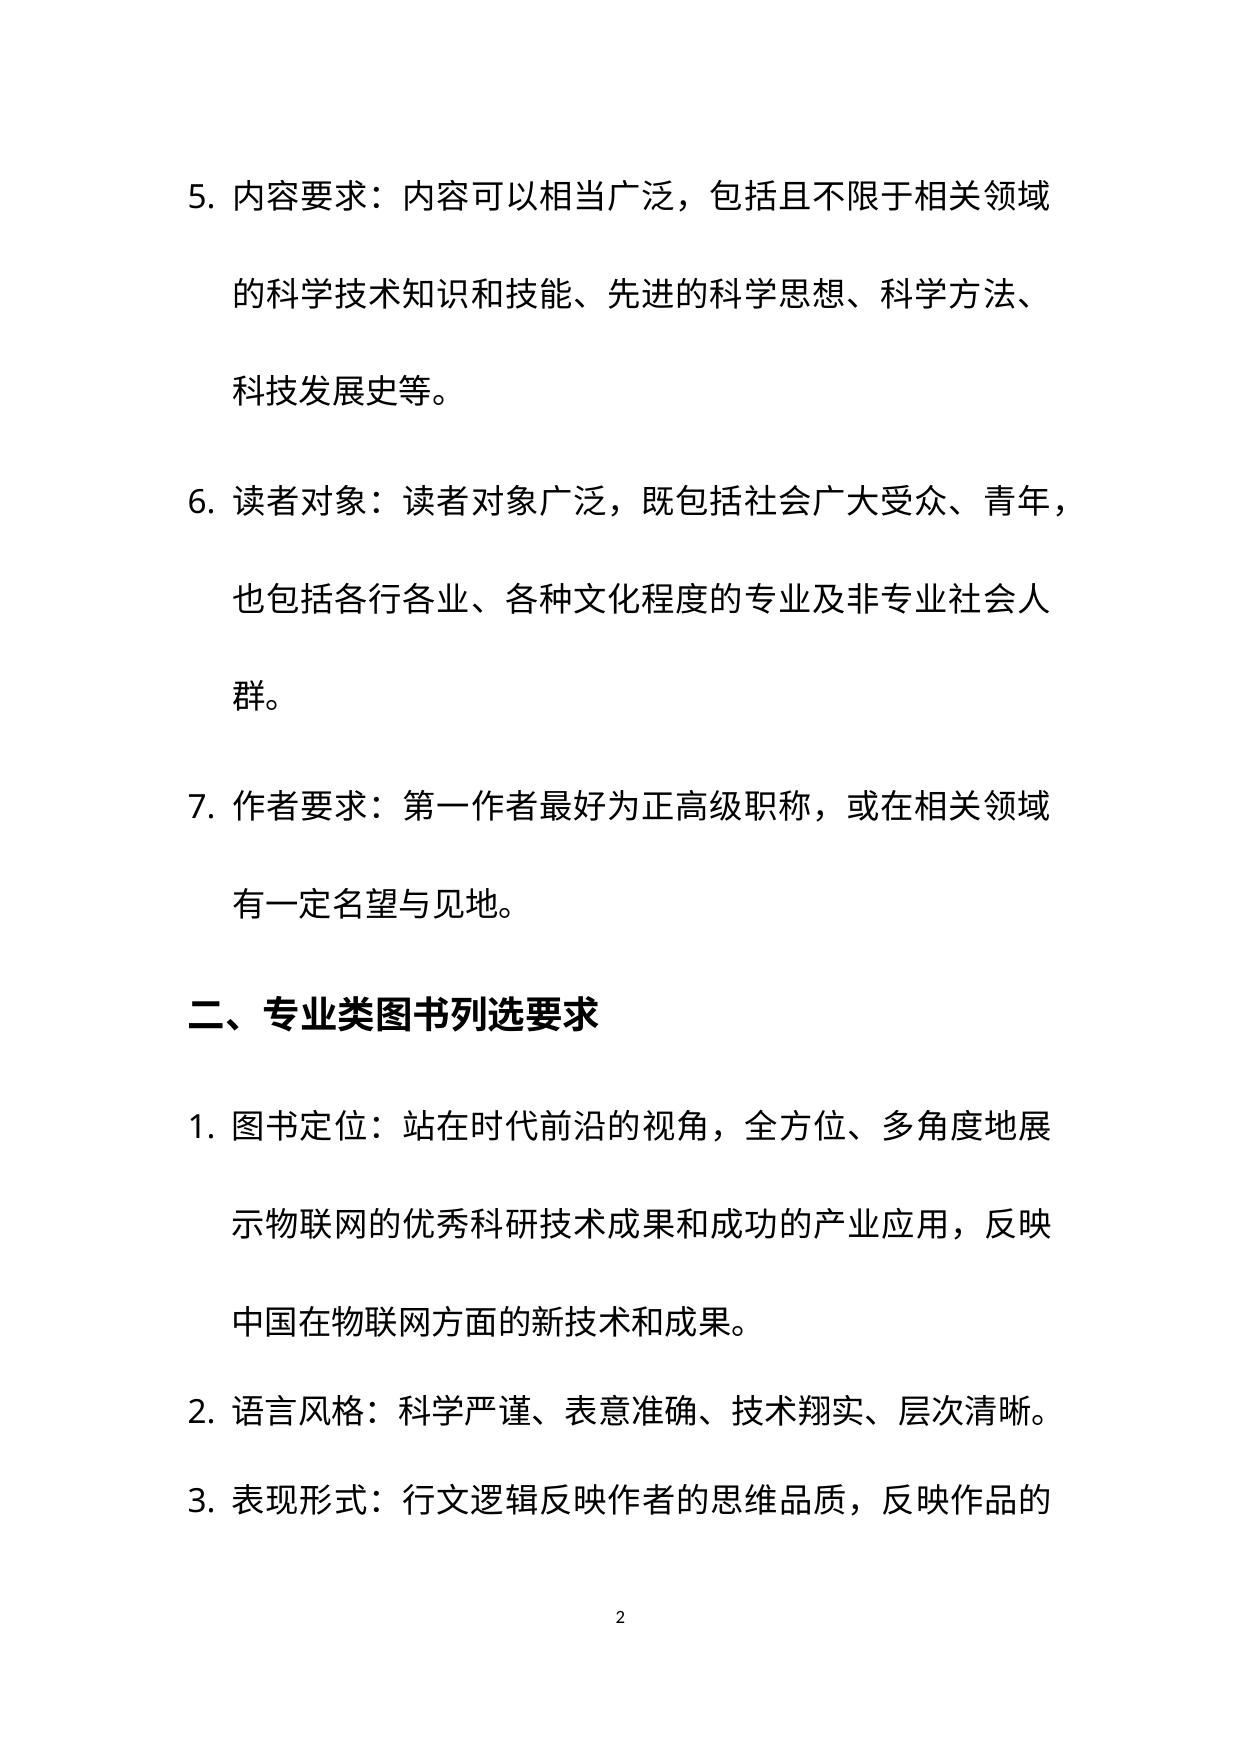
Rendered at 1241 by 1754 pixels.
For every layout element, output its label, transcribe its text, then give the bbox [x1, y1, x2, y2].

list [187, 1465, 1053, 1530]
list 语言风格：科学严谨、表意准确、技术翔实、层次清晰。 [187, 1376, 1053, 1441]
list 图书定位：站在时代前沿的视角，全方位、多角度地展示物联网的优秀科研技术成果和成功的产业应用，反映中国在物联网方面的新技术和成果。 [187, 1092, 1053, 1352]
subtitle 二、专业类图书列选要求 [187, 979, 1053, 1044]
subtitle 内容要求：内容可以相当广泛，包括且不限于相关领域的科学技术知识和技能、先进的科学思想、科学方法、科技发展史等。 [187, 162, 1053, 422]
subtitle 读者对象：读者对象广泛，既包括社会广大受众、青年，也包括各行各业、各种文化程度的专业及非专业社会人群。 [187, 467, 1053, 727]
subtitle 作者要求：第一作者最好为正高级职称，或在相关领域有一定名望与见地。 [187, 772, 1053, 934]
